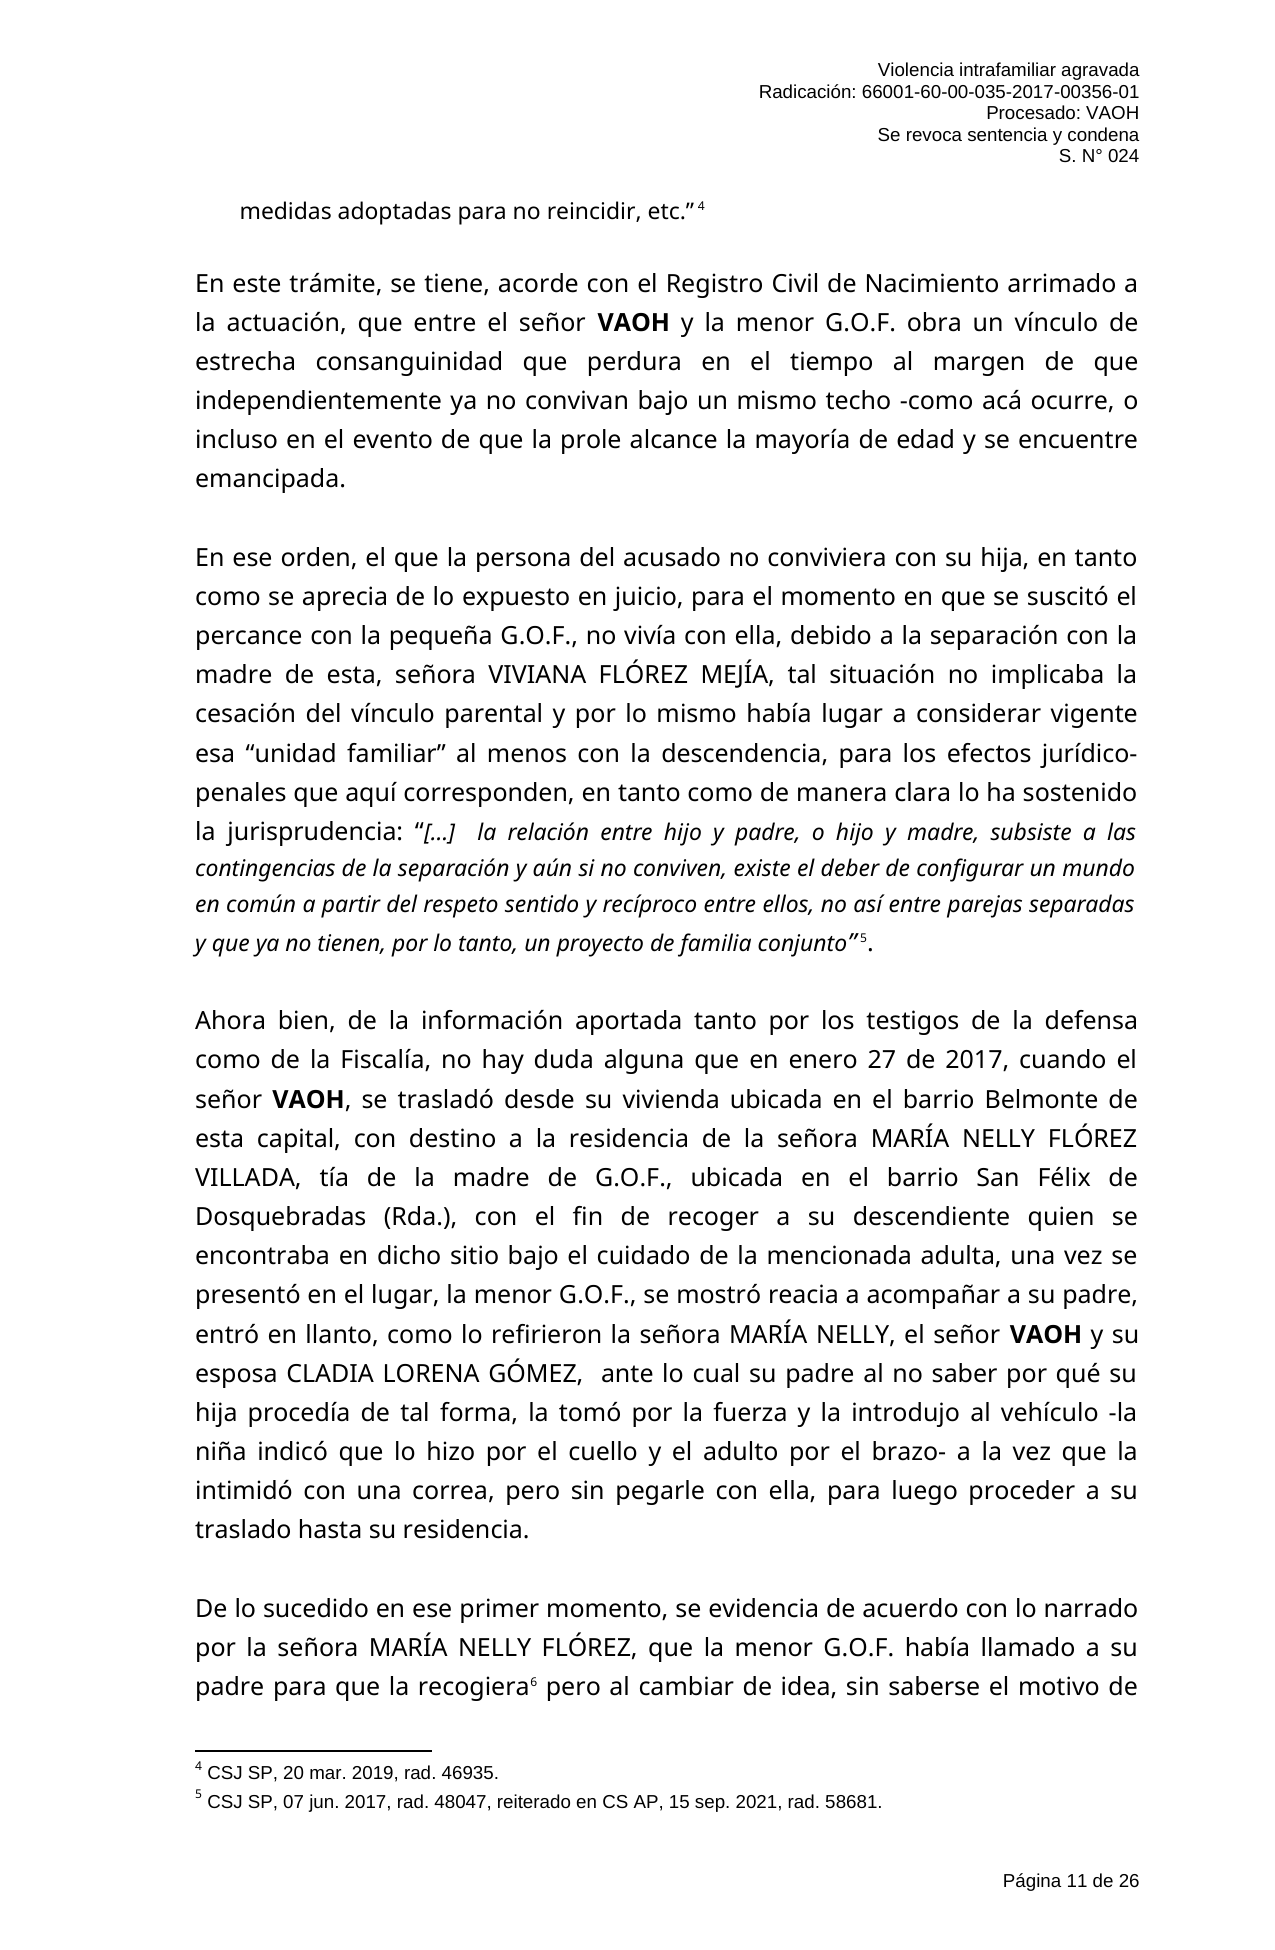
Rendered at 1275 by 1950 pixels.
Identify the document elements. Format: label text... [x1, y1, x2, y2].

text En este trámite, se tiene, acorde con el Registro Civil de Nacimiento arrimado a la actuación, que entre el señor VAOH y la menor G.O.F. obra un vínculo de estrecha consanguinidad que perdura en el tiempo al margen de que independientemente ya no convivan bajo un mismo techo -como acá ocurre, o incluso en el evento de que la prole alcance la mayoría de edad y se encuentre emancipada. [195, 265, 1139, 495]
text Ahora bien, de la información aportada tanto por los testigos de la defensa como de la Fiscalía, no hay duda alguna que en enero 27 de 2017, cuando el señor VAOH, se trasladó desde su vivienda ubicada en el barrio Belmonte de esta capital, con destino a la residencia de la señora MARÍA NELLY FLÓREZ VILLADA, tía de la madre de G.O.F., ubicada en el barrio San Félix de Dosquebradas (Rda.), con el fin de recoger a su descendiente quien se encontraba en dicho sitio bajo el cuidado de la mencionada adulta, una vez se presentó en el lugar, la menor G.O.F., se mostró reacia a acompañar a su padre, entró en llanto, como lo refirieron la señora MARÍA NELLY, el señor VAOH y su esposa CLADIA LORENA GÓMEZ, ante lo cual su padre al no saber por qué su hija procedía de tal forma, la tomó por la fuerza y la introdujo al vehículo -la niña indicó que lo hizo por el cuello y el adulto por el brazo- a la vez que la intimidó con una correa, pero sin pegarle con ella, para luego proceder a su traslado hasta su residencia. [195, 1003, 1139, 1546]
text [239, 195, 1095, 226]
text En ese orden, el que la persona del acusado no conviviera con su hija, en tanto como se aprecia de lo expuesto en juicio, para el momento en que se suscitó el percance con la pequeña G.O.F., no vivía con ella, debido a la separación con la madre de esta, señora VIVIANA FLÓREZ MEJÍA, tal situación no implicaba la cesación del vínculo parental y por lo mismo había lugar a considerar vigente esa “unidad familiar” al menos con la descendencia, para los efectos jurídico-penales que aquí corresponden, en tanto como de manera clara lo ha sostenido la jurisprudencia: “[…] la relación entre hijo y padre, o hijo y madre, subsiste a las contingencias de la separación y aún si no conviven, existe el deber de configurar un mundo en común a partir del respeto sentido y recíproco entre ellos, no así entre parejas separadas y que ya no tienen, por lo tanto, un proyecto de familia conjunto” . [195, 539, 1139, 959]
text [195, 1591, 1139, 1703]
